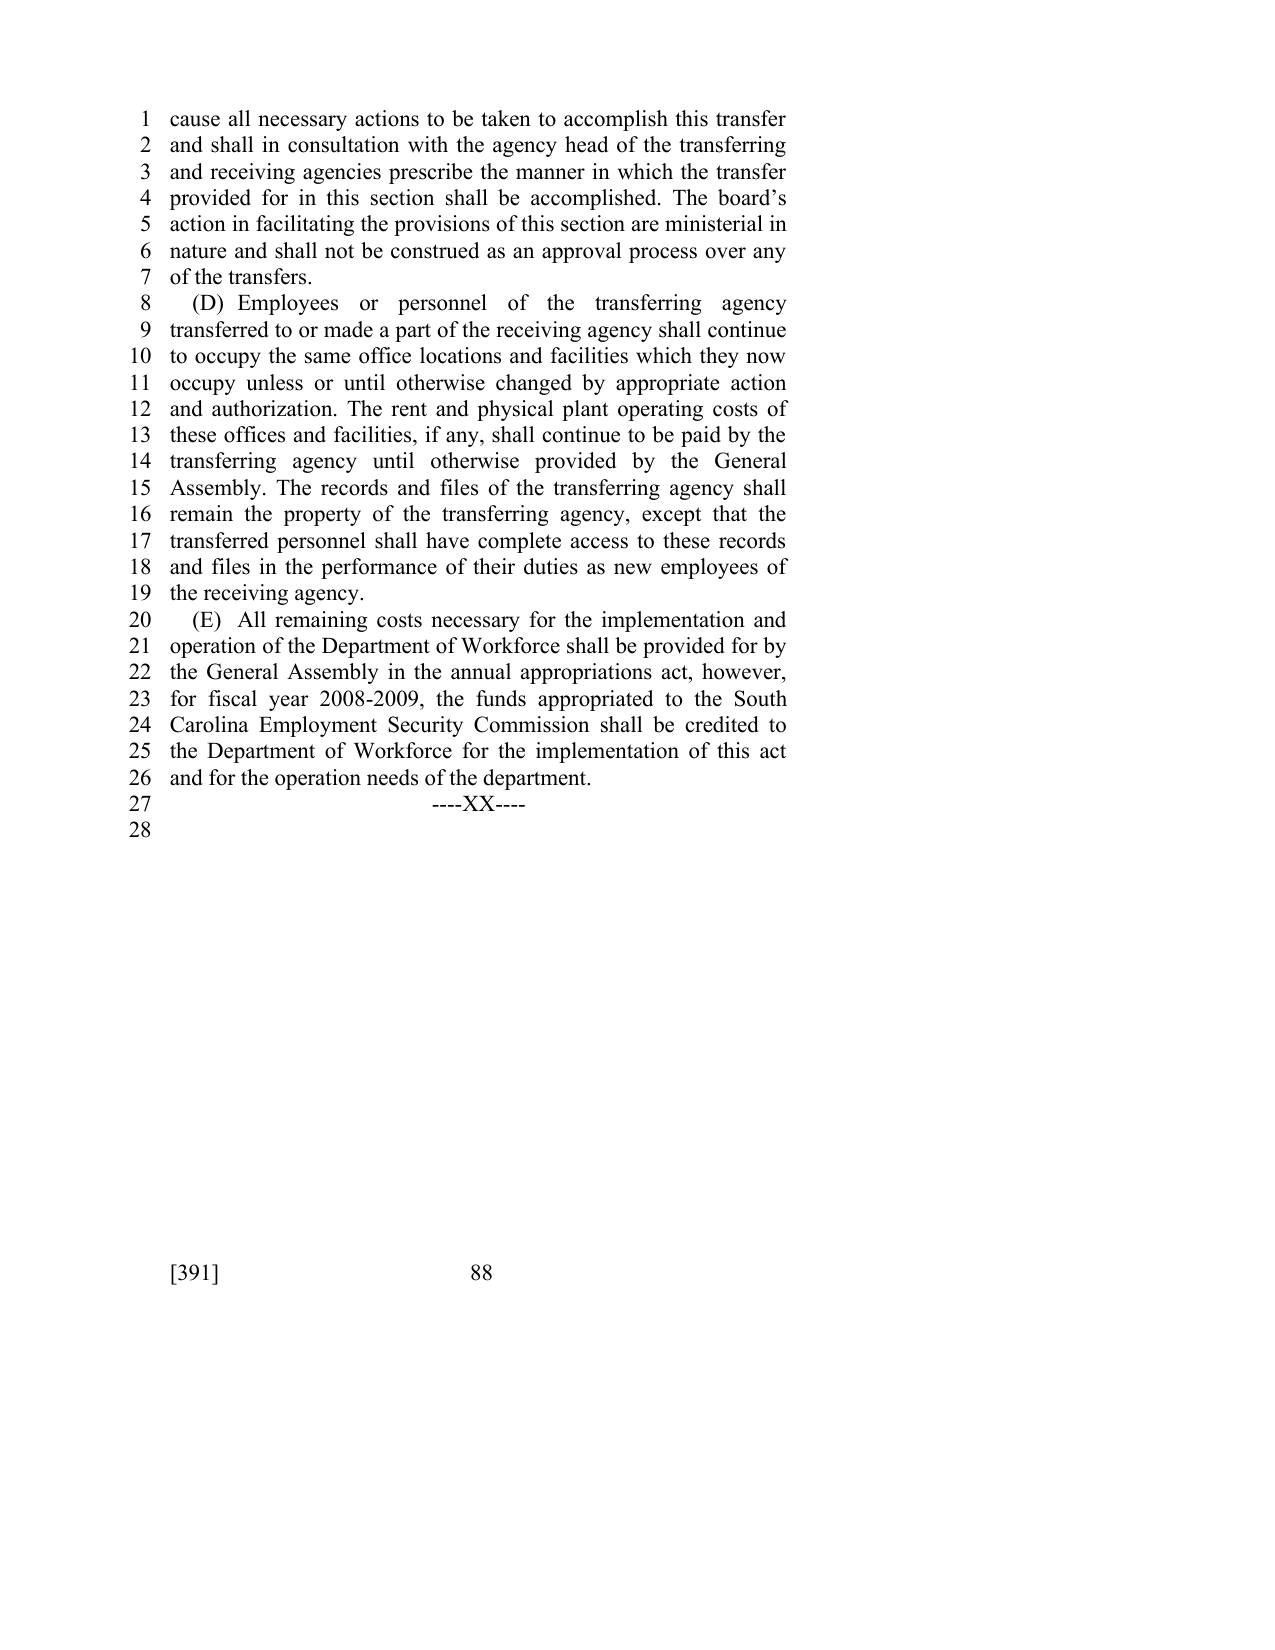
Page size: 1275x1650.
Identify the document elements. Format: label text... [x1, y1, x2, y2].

text (E) All remaining costs necessary for the implementation and operation of the Department of Workforce shall be provided for by the General Assembly in the annual appropriations act, however, for fiscal year 2008-2009, the funds appropriated to the South Carolina Employment Security Commission shall be credited to the Department of Workforce for the implementation of this act and for the operation needs of the department. [169, 606, 787, 790]
text (D) Employees or personnel of the transferring agency transferred to or made a part of the receiving agency shall continue to occupy the same office locations and facilities which they now occupy unless or until otherwise changed by appropriate action and authorization. The rent and physical plant operating costs of these offices and facilities, if any, shall continue to be paid by the transferring agency until otherwise provided by the General Assembly. The records and files of the transferring agency shall remain the property of the transferring agency, except that the transferred personnel shall have complete access to these records and files in the performance of their duties as new employees of the receiving agency. [169, 289, 787, 606]
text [169, 105, 787, 289]
text ----XX---- [169, 790, 787, 817]
